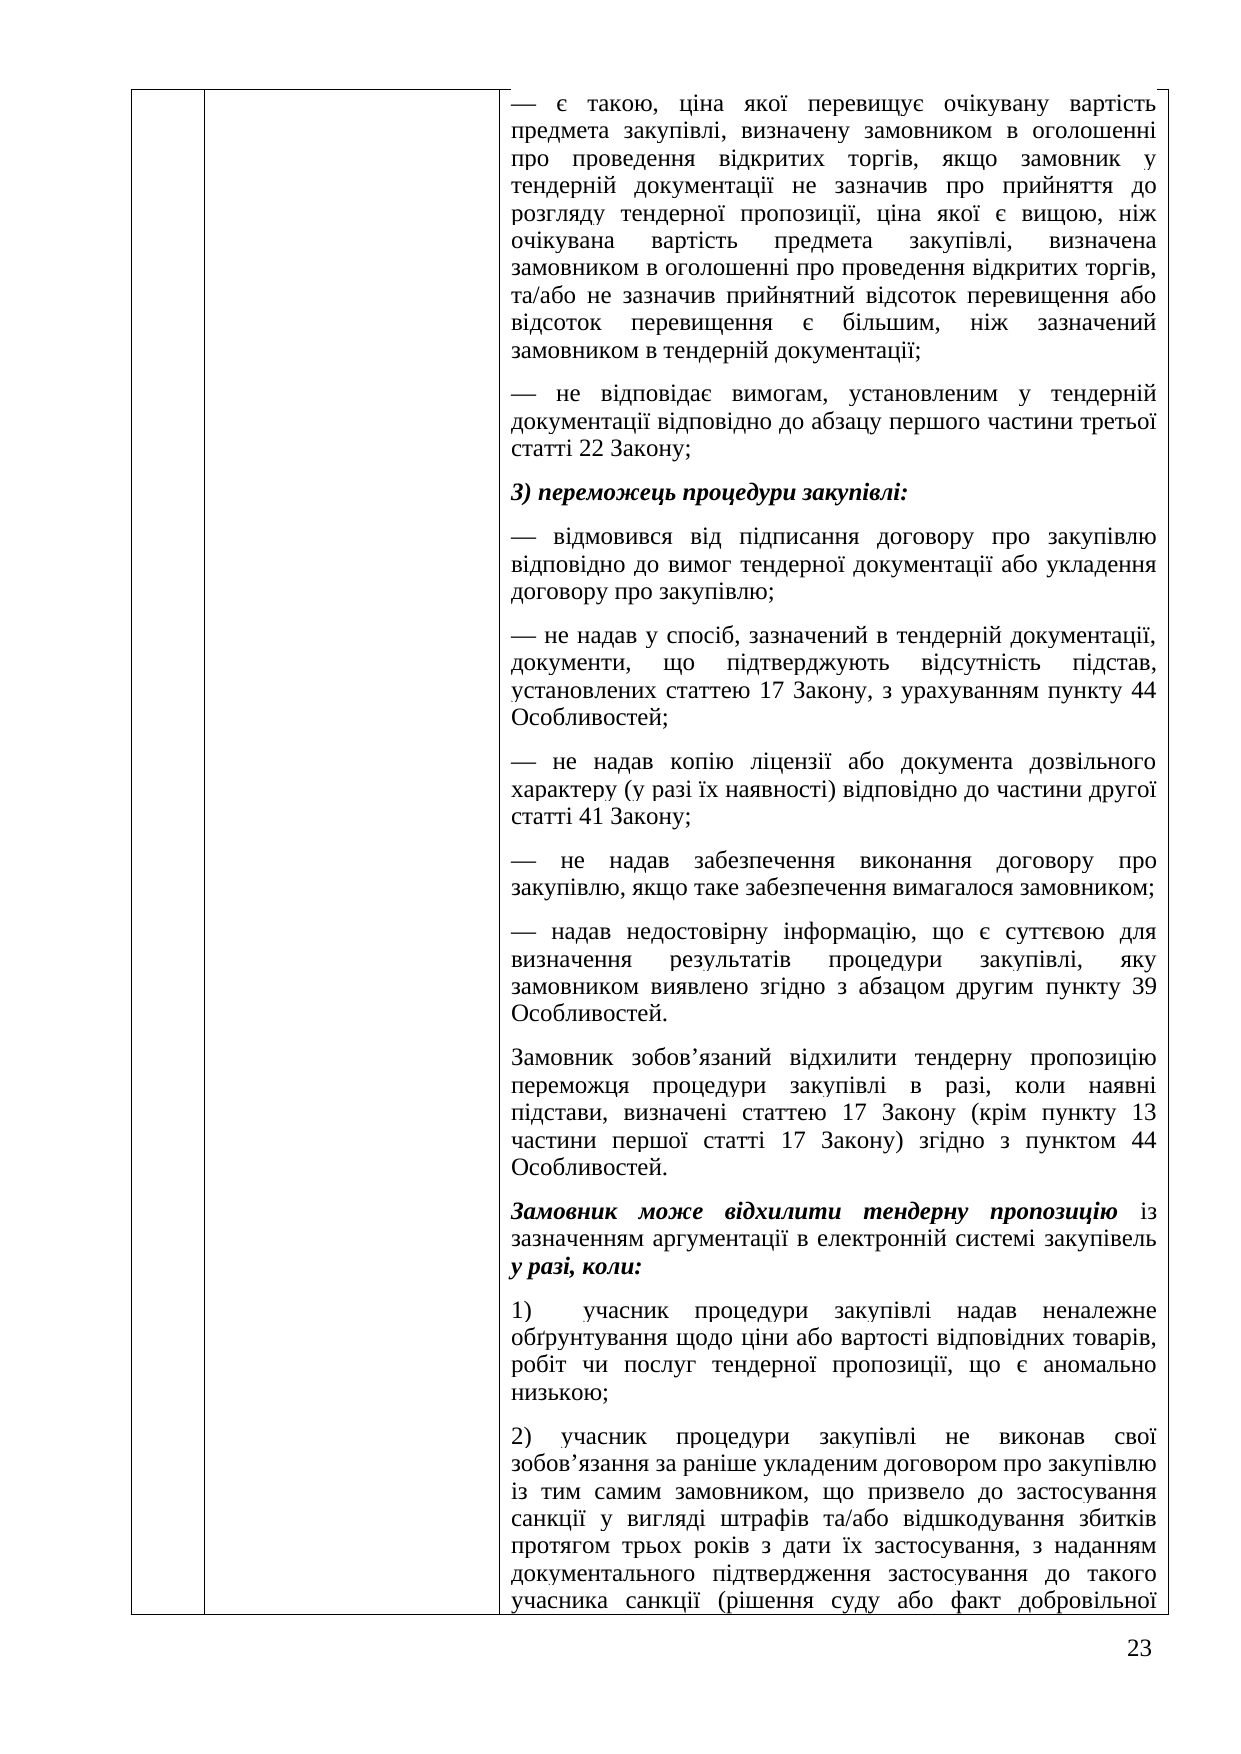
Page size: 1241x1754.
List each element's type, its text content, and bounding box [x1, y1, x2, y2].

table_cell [500, 90, 1168, 1614]
table_cell 3 [132, 90, 204, 1614]
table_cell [205, 90, 499, 1614]
